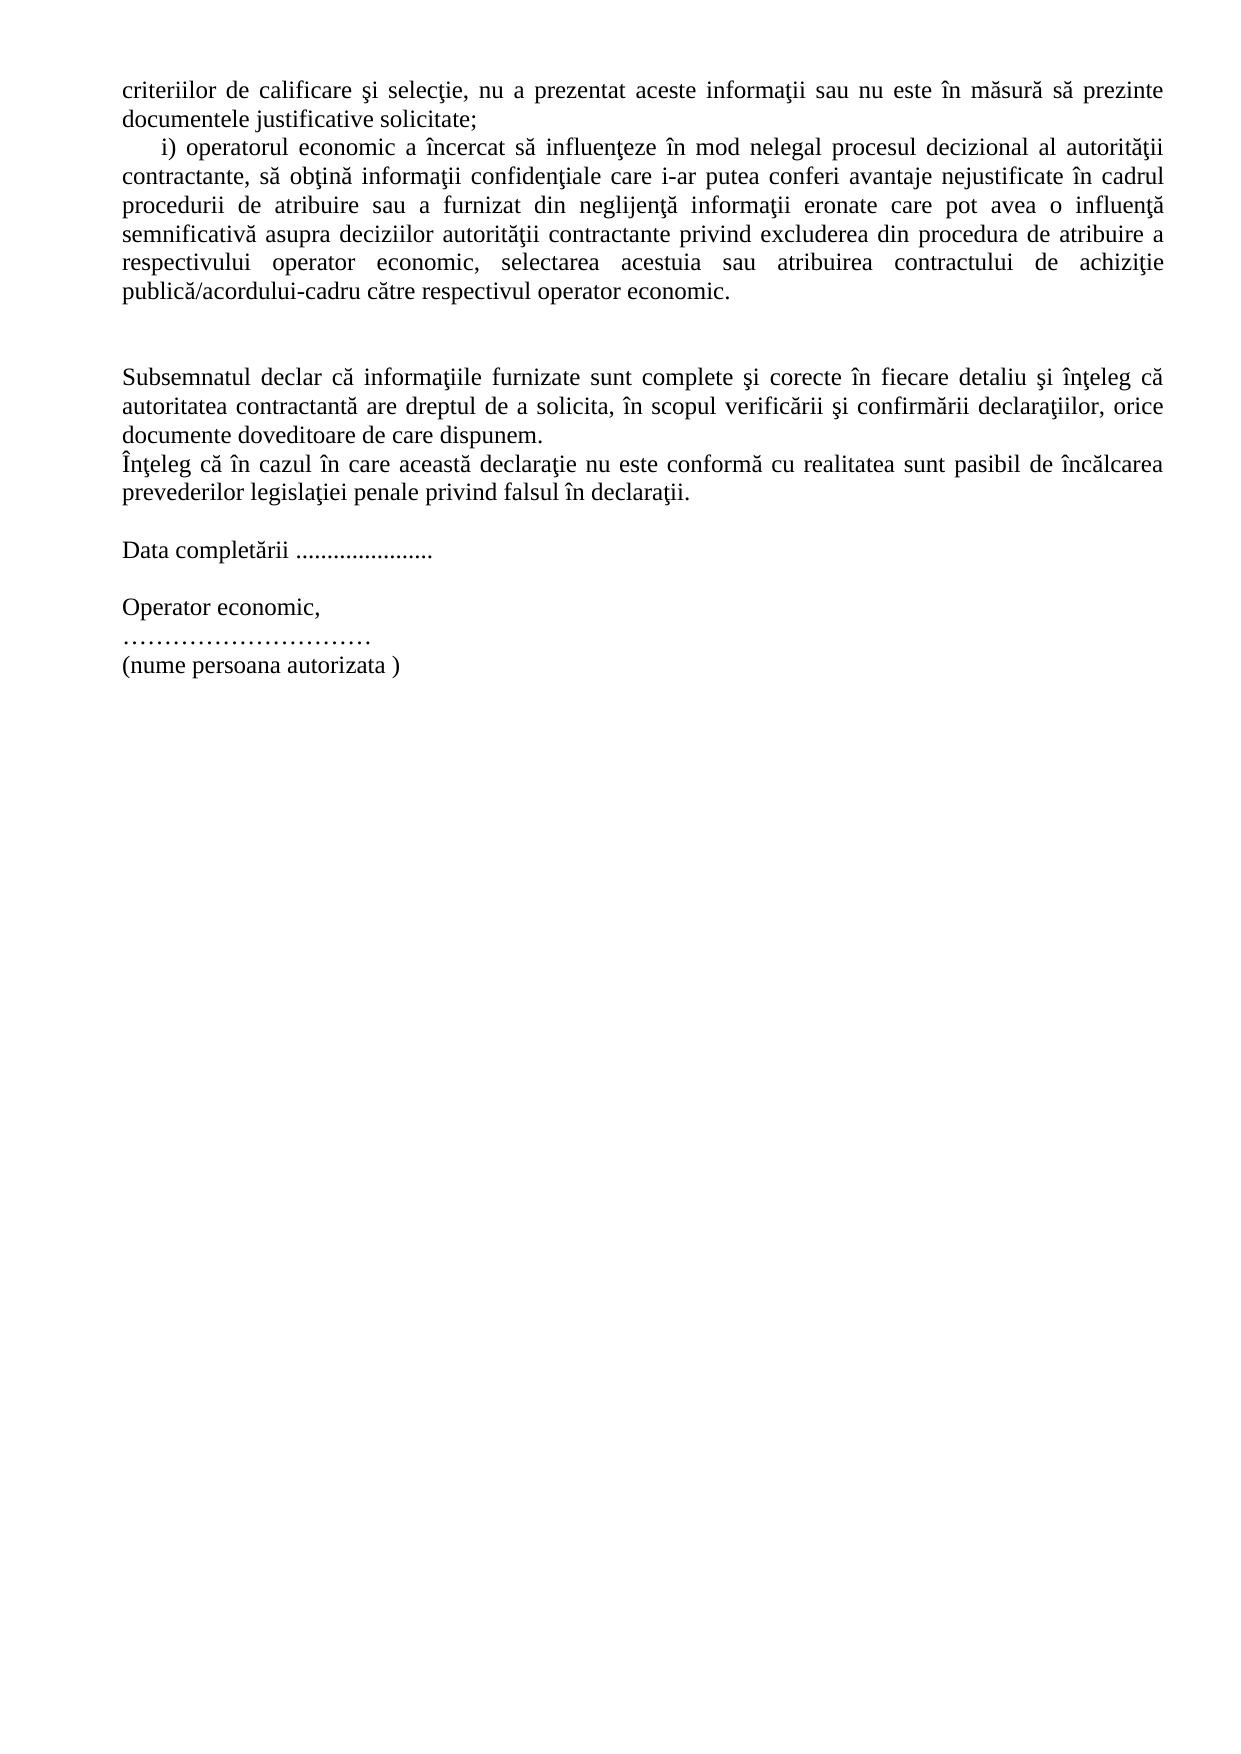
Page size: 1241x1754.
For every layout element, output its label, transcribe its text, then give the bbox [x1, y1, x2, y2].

text Subsemnatul declar că informaţiile furnizate sunt complete şi corecte în fiecare detaliu şi înţeleg că autoritatea contractantă are dreptul de a solicita, în scopul verificării şi confirmării declaraţiilor, orice documente doveditoare de care dispunem. [122, 362, 1165, 449]
text Data completării ...................... [122, 535, 1165, 564]
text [122, 75, 1165, 132]
text Înţeleg că în cazul în care această declaraţie nu este conformă cu realitatea sunt pasibil de încălcarea prevederilor legislaţiei penale privind falsul în declaraţii. [122, 449, 1165, 506]
text i) operatorul economic a încercat să influenţeze în mod nelegal procesul decizional al autorităţii contractante, să obţină informaţii confidenţiale care i-ar putea conferi avantaje nejustificate în cadrul procedurii de atribuire sau a furnizat din neglijenţă informaţii eronate care pot avea o influenţă semnificativă asupra deciziilor autorităţii contractante privind excluderea din procedura de atribuire a respectivului operator economic, selectarea acestuia sau atribuirea contractului de achiziţie publică/acordului-cadru către respectivul operator economic. [122, 132, 1165, 305]
text (nume persoana autorizata ) [122, 650, 1165, 679]
text Operator economic, [122, 592, 1165, 621]
text ………………………… [122, 621, 1165, 650]
